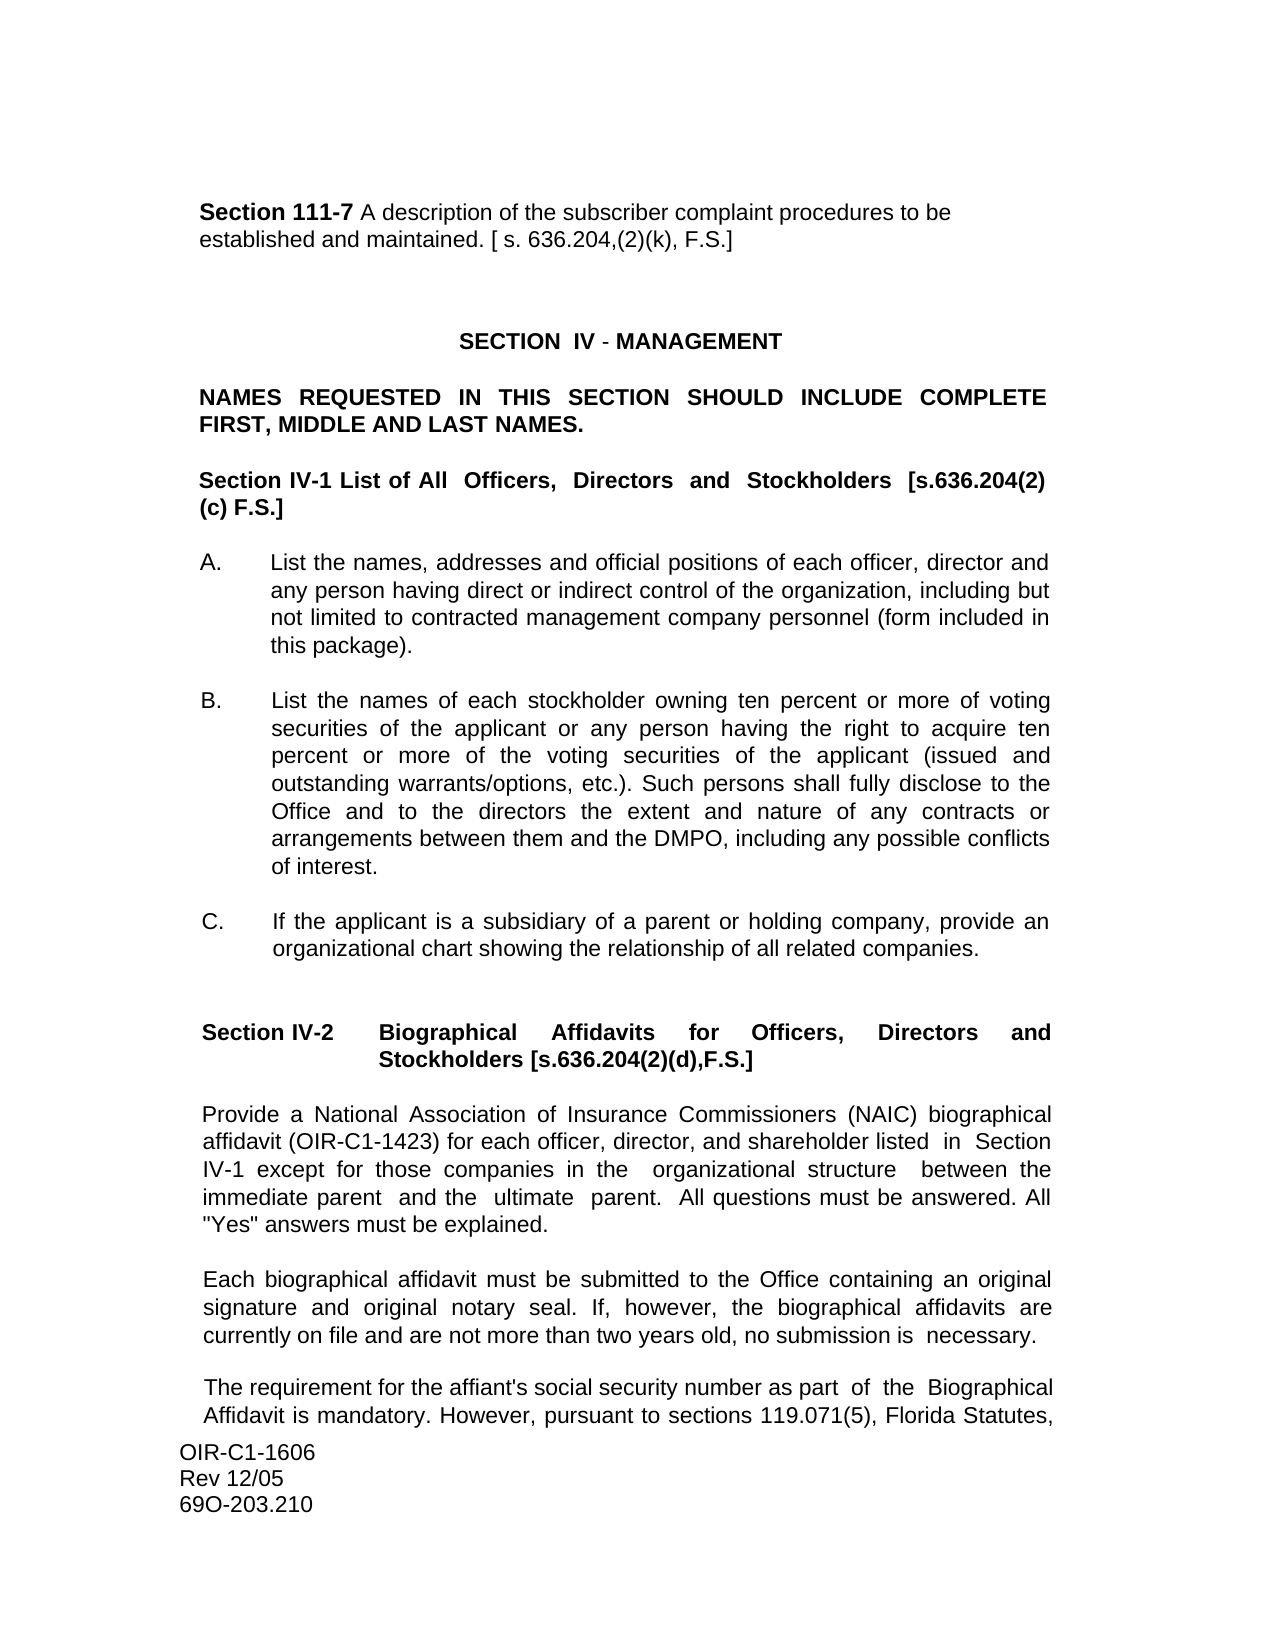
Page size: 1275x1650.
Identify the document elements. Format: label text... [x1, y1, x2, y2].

text Each biographical affidavit must be submitted to the Office containing an original signature and original notary seal. If, however, the biographical affidavits are currently on file and are not more than two years old, no submission is necessary. [203, 1266, 1053, 1348]
subtitle Section IV-2 Biographical Affidavits for Officers, Directors and Stockholders [s.636.204(2)(d),F.S.] [202, 1019, 1053, 1072]
text NAMES REQUESTED IN THIS SECTION SHOULD INCLUDE COMPLETE FIRST, MIDDLE AND LAST NAMES. [199, 383, 1047, 437]
subtitle SECTION IV - MANAGEMENT [459, 328, 1096, 355]
list List the names of each stockholder owning ten percent or more of voting securities of the applicant or any person having the right to acquire ten percent or more of the voting securities of the applicant (issued and outstanding warrants/options, etc.). Such persons shall fully disclose to the Office and to the directors the extent and nature of any contracts or arrangements between them and the DMPO, including any possible conflicts of interest. [200, 687, 1051, 879]
text Section IV-1 List of All Officers, Directors and Stockholders [s.636.204(2)(c) F.S.] [199, 467, 1047, 521]
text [203, 1374, 1054, 1428]
text Section 111-7 A description of the subscriber complaint procedures to be established and maintained. [ s. 636.204,(2)(k), F.S.] [199, 198, 1053, 253]
list If the applicant is a subsidiary of a parent or holding company, provide an organizational chart showing the relationship of all related companies. [201, 908, 1051, 962]
text Provide a National Association of Insurance Commissioners (NAIC) biographical affidavit (OIR-C1-1423) for each officer, director, and shareholder listed in Section IV-1 except for those companies in the organizational structure between the immediate parent and the ultimate parent. All questions must be answered. All "Yes" answers must be explained. [202, 1101, 1053, 1237]
list List the names, addresses and official positions of each officer, director and any person having direct or indirect control of the organization, including but not limited to contracted management company personnel (form included in this package). [199, 548, 1050, 658]
